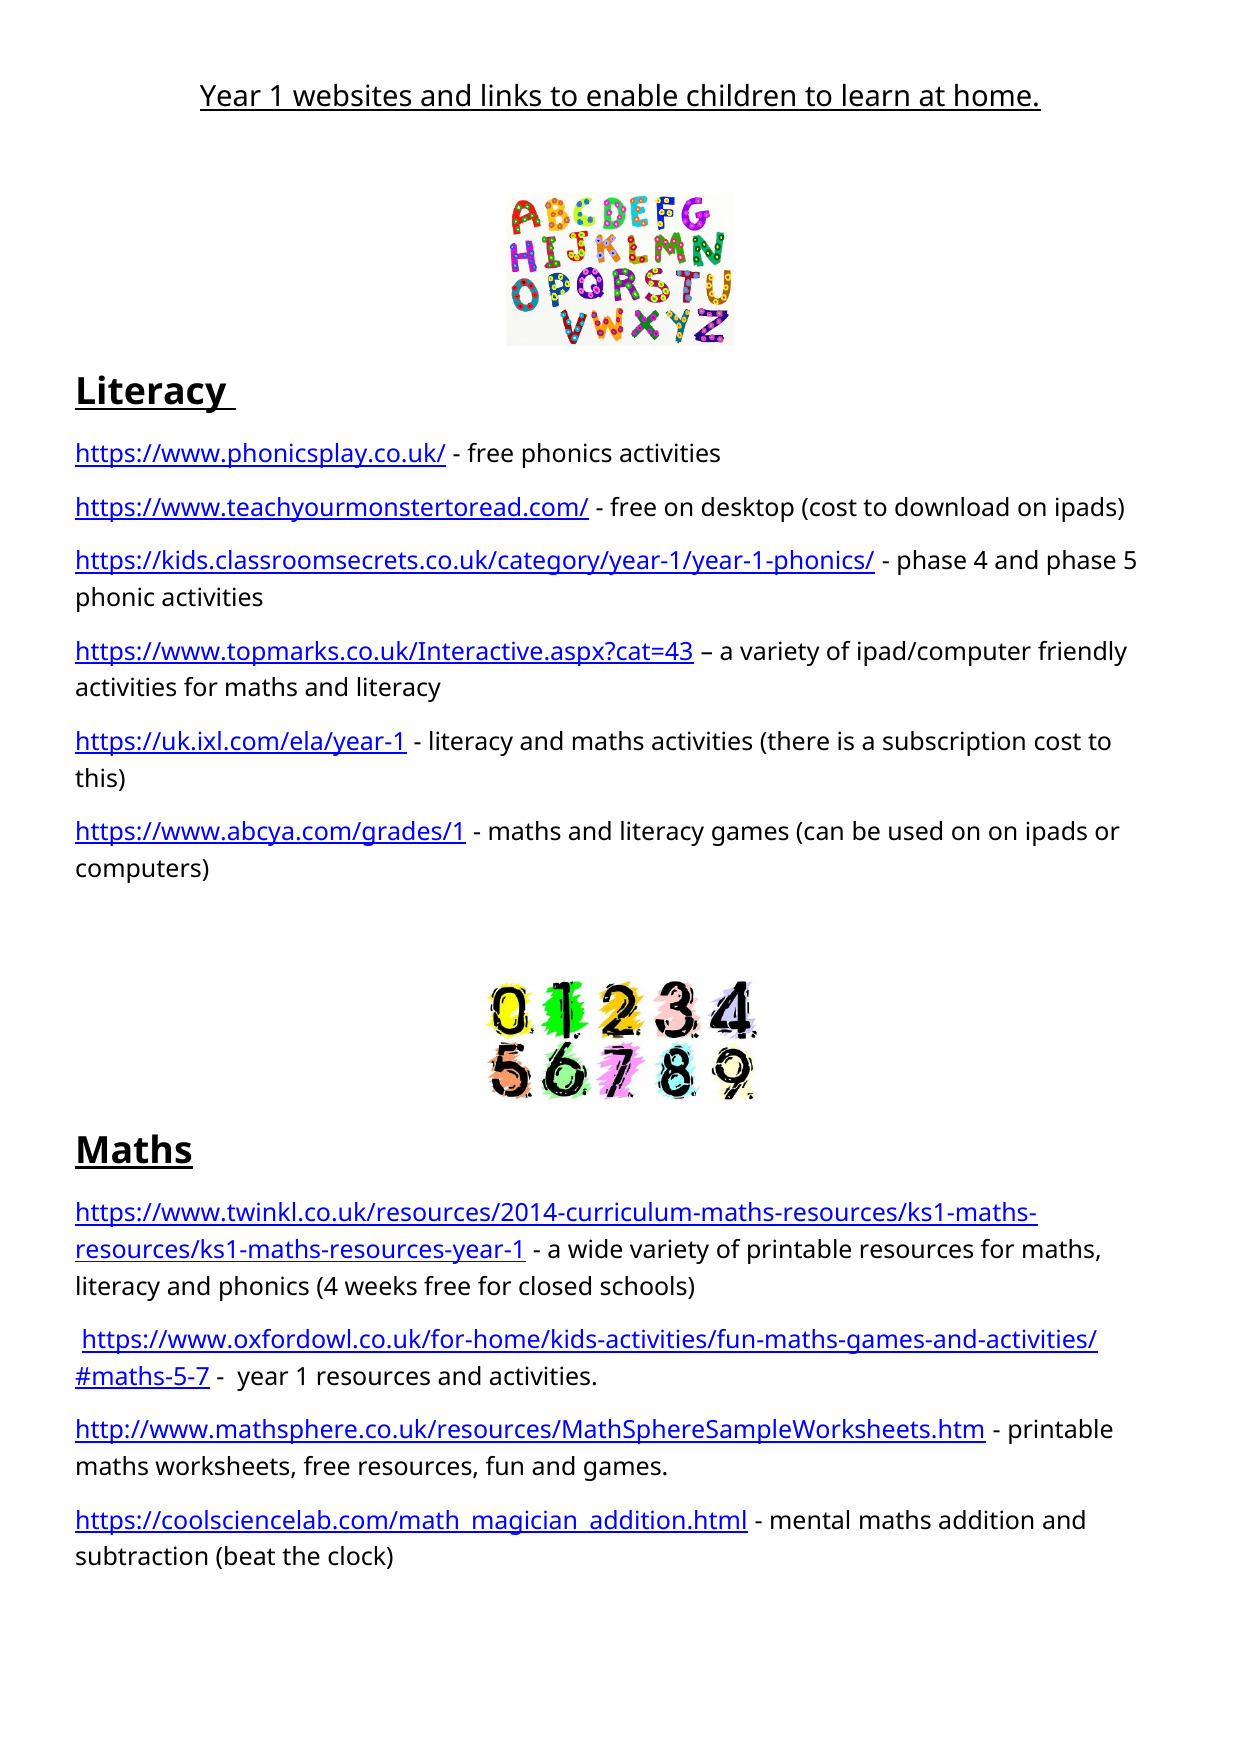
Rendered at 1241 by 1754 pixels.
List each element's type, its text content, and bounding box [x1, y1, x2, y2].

text https://coolsciencelab.com/math_magician_addition.html - mental maths addition and subtraction (beat the clock) [75, 1502, 1165, 1573]
text Literacy [75, 364, 1165, 415]
text https://www.twinkl.co.uk/resources/2014-curriculum-maths-resources/ks1-maths-resources/ks1-maths-resources-year-1 - a wide variety of printable resources for maths, literacy and phonics (4 weeks free for closed schools) [75, 1195, 1165, 1302]
text https://www.teachyourmonstertoread.com/ - free on desktop (cost to download on ipads) [75, 489, 1165, 524]
picture [506, 193, 734, 346]
text https://uk.ixl.com/ela/year-1 - literacy and maths activities (there is a subscription cost to this) [75, 723, 1165, 794]
text Maths [75, 1123, 1165, 1174]
text http://www.mathsphere.co.uk/resources/MathSphereSampleWorksheets.htm - printable maths worksheets, free resources, fun and games. [75, 1412, 1165, 1483]
text https://www.phonicsplay.co.uk/ - free phonics activities [75, 436, 1165, 470]
text https://www.oxfordowl.co.uk/for-home/kids-activities/fun-maths-games-and-activities/#maths-5-7 - year 1 resources and activities. [75, 1322, 1165, 1393]
text https://www.abcya.com/grades/1 - maths and literacy games (can be used on on ipads or computers) [75, 814, 1165, 884]
picture [477, 975, 764, 1105]
text https://kids.classroomsecrets.co.uk/category/year-1/year-1-phonics/ - phase 4 and phase 5 phonic activities [75, 543, 1165, 614]
text https://www.topmarks.co.uk/Interactive.aspx?cat=43 – a variety of ipad/computer friendly activities for maths and literacy [75, 633, 1165, 704]
text Year 1 websites and links to enable children to learn at home. [75, 75, 1165, 115]
